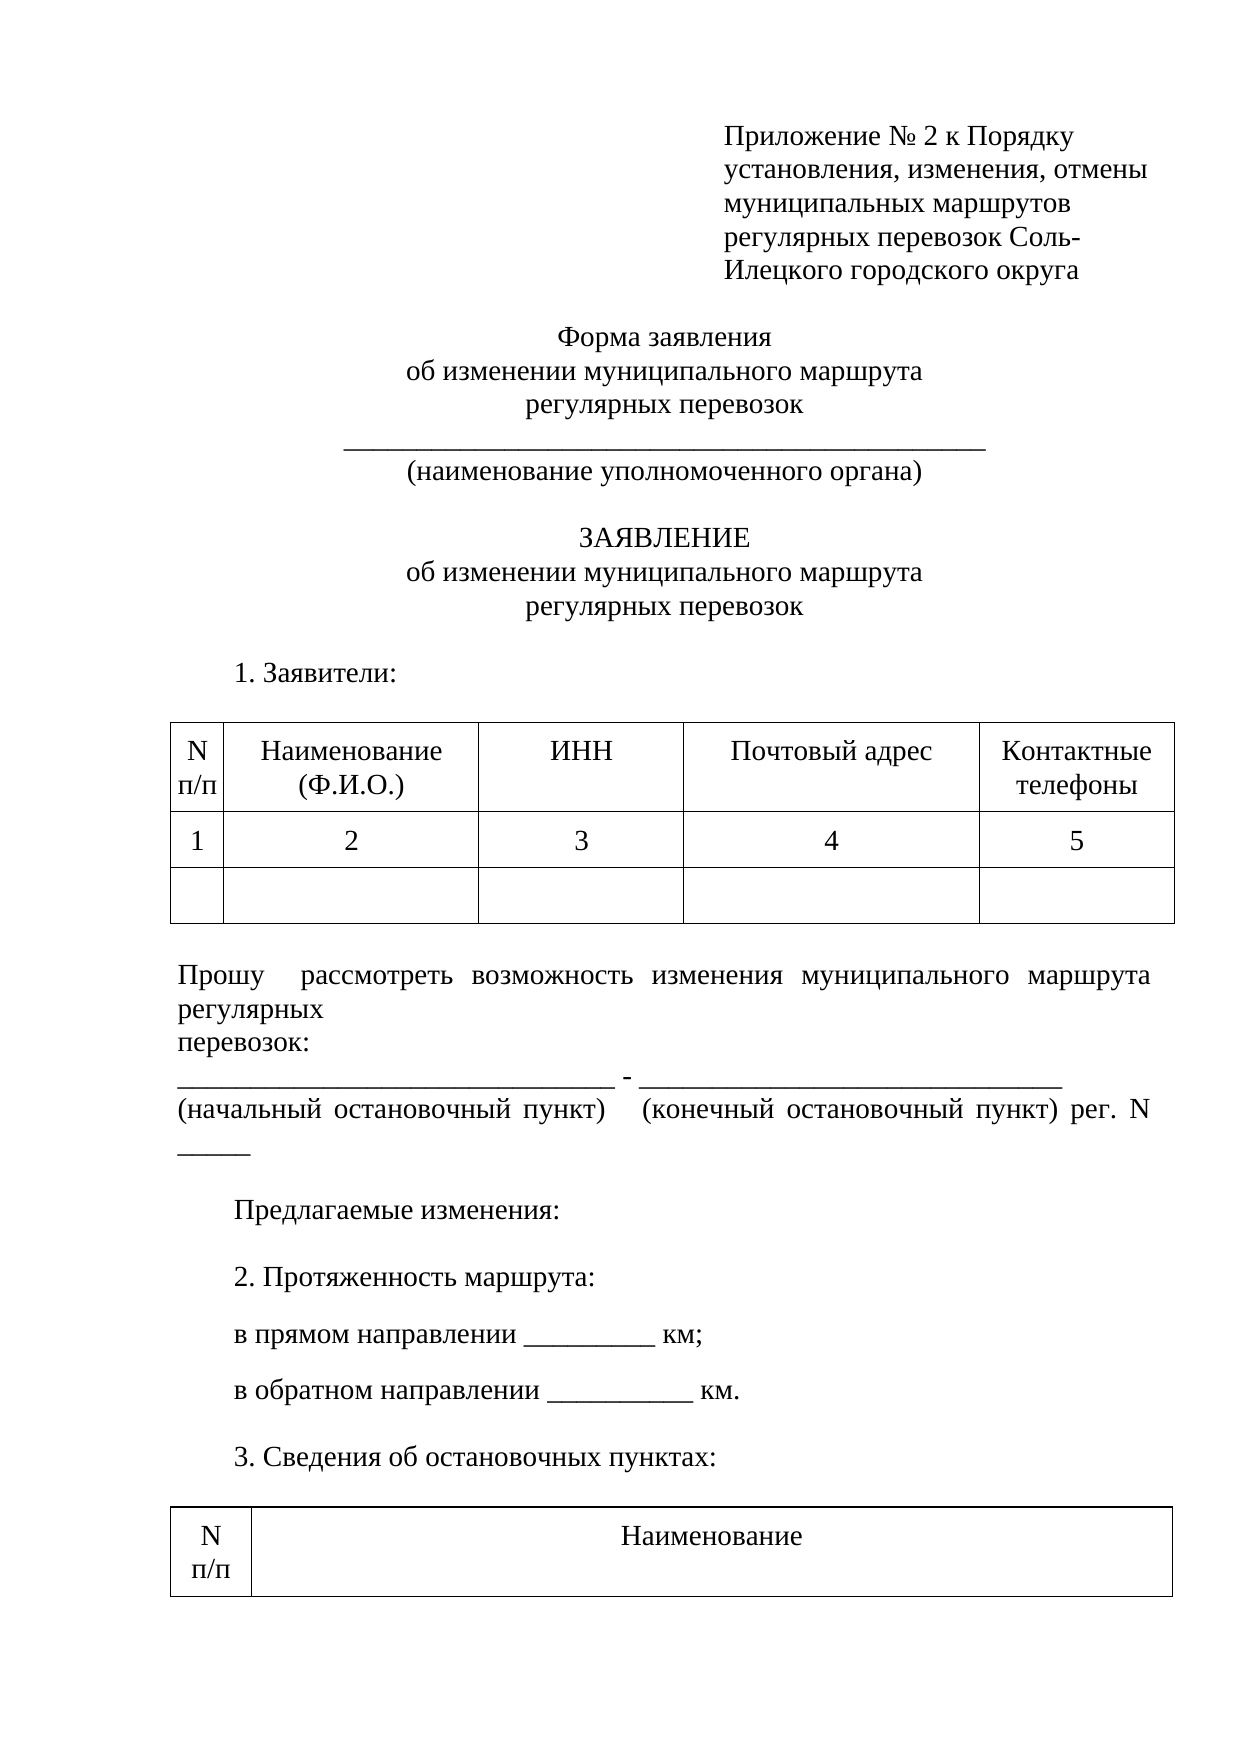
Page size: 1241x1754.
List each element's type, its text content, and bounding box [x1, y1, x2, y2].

table_cell [684, 868, 979, 923]
table_header Наименование (Ф.И.О.) [224, 723, 478, 811]
table_header N п/п [171, 723, 223, 811]
text об изменении муниципального маршрута [177, 554, 1152, 588]
text в прямом направлении _________ км; [177, 1316, 1152, 1349]
table_cell [224, 868, 478, 923]
table_cell [980, 868, 1174, 923]
table_cell 3 [479, 812, 683, 867]
text перевозок: [177, 1024, 1152, 1058]
text Предлагаемые изменения: [177, 1192, 1152, 1226]
table_cell 1 [171, 812, 223, 867]
text установления, изменения, отмены [177, 152, 1152, 185]
table_cell 2 [224, 812, 478, 867]
text муниципальных маршрутов [177, 185, 1152, 219]
table_header N п/п [171, 1508, 251, 1596]
text Приложение № 2 к Порядку [177, 118, 1152, 152]
text 2. Протяженность маршрута: [177, 1259, 1152, 1293]
table_cell [171, 868, 223, 923]
table_cell 5 [980, 812, 1174, 867]
text ЗАЯВЛЕНИЕ [177, 521, 1152, 554]
table_header ИНН [479, 723, 683, 811]
text регулярных перевозок [177, 386, 1152, 420]
text Форма заявления [177, 319, 1152, 353]
text регулярных перевозок Соль- [177, 219, 1152, 252]
text Прошу рассмотреть возможность изменения муниципального маршрута регулярных [177, 957, 1152, 1024]
table_cell 4 [684, 812, 979, 867]
text ____________________________________________ [177, 420, 1152, 453]
text (начальный остановочный пункт) (конечный остановочный пункт) рег. N _____ [177, 1092, 1152, 1159]
table_cell [479, 868, 683, 923]
text (наименование уполномоченного органа) [177, 453, 1152, 487]
text Илецкого городского округа [177, 252, 1152, 286]
table_header Почтовый адрес [684, 723, 979, 811]
text об изменении муниципального маршрута [177, 353, 1152, 386]
text 3. Сведения об остановочных пунктах: [177, 1439, 1152, 1473]
text в обратном направлении __________ км. [177, 1372, 1152, 1406]
text регулярных перевозок [177, 588, 1152, 621]
text ______________________________ - _____________________________ [177, 1058, 1152, 1092]
table_header Наименование [252, 1508, 1172, 1596]
text 1. Заявители: [177, 655, 1152, 688]
table_header Контактные телефоны [980, 723, 1174, 811]
